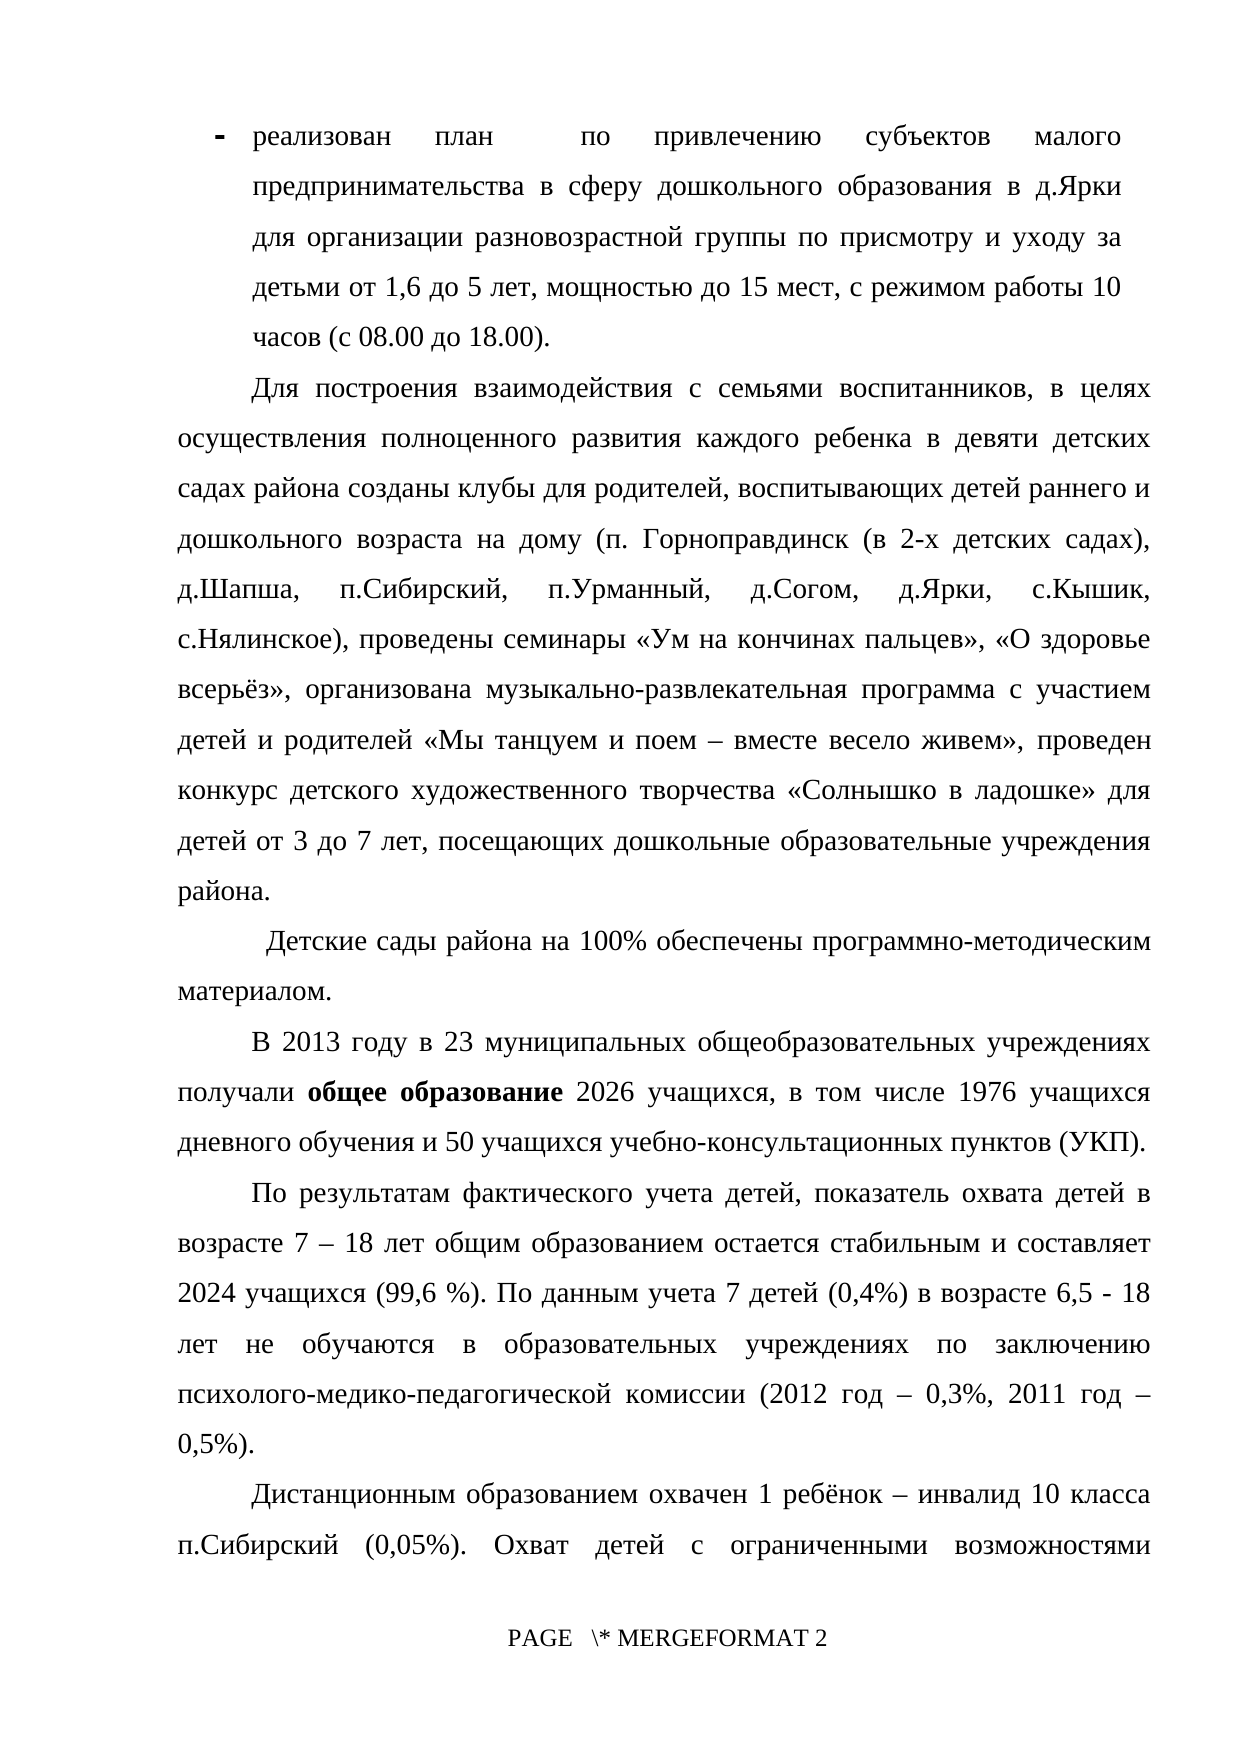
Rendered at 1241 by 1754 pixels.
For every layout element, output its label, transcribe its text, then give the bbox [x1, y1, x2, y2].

text Для построения взаимодействия с семьями воспитанников, в целях осуществления полноценного развития каждого ребенка в девяти детских садах района созданы клубы для родителей, воспитывающих детей раннего и дошкольного возраста на дому (п. Горноправдинск (в 2-х детских садах), д.Шапша, п.Сибирский, п.Урманный, д.Согом, д.Ярки, с.Кышик, с.Нялинское), проведены семинары «Ум на кончинах пальцев», «О здоровье всерьёз», организована музыкально-развлекательная программа с участием детей и родителей «Мы танцуем и поем – вместе весело живем», проведен конкурс детского художественного творчества «Солнышко в ладошке» для детей от 3 до 7 лет, посещающих дошкольные образовательные учреждения района. [177, 370, 1152, 906]
text В 2013 году в 23 муниципальных общеобразовательных учреждениях получали общее образование 2026 учащихся, в том числе 1976 учащихся дневного обучения и 50 учащихся учебно-консультационных пунктов (УКП). [177, 1024, 1152, 1158]
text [177, 1477, 1152, 1561]
text Детские сады района на 100% обеспечены программно-методическим материалом. [177, 923, 1152, 1007]
list реализован план по привлечению субъектов малого предпринимательства в сферу дошкольного образования в д.Ярки для организации разновозрастной группы по присмотру и уходу за детьми от 1,6 до 5 лет, мощностью до 15 мест, с режимом работы 10 часов (с 08.00 до 18.00). [215, 118, 1122, 353]
text По результатам фактического учета детей, показатель охвата детей в возрасте 7 – 18 лет общим образованием остается стабильным и составляет 2024 учащихся (99,6 %). По данным учета 7 детей (0,4%) в возрасте 6,5 - 18 лет не обучаются в образовательных учреждениях по заключению психолого-медико-педагогической комиссии (2012 год – 0,3%, 2011 год – 0,5%). [177, 1175, 1152, 1460]
